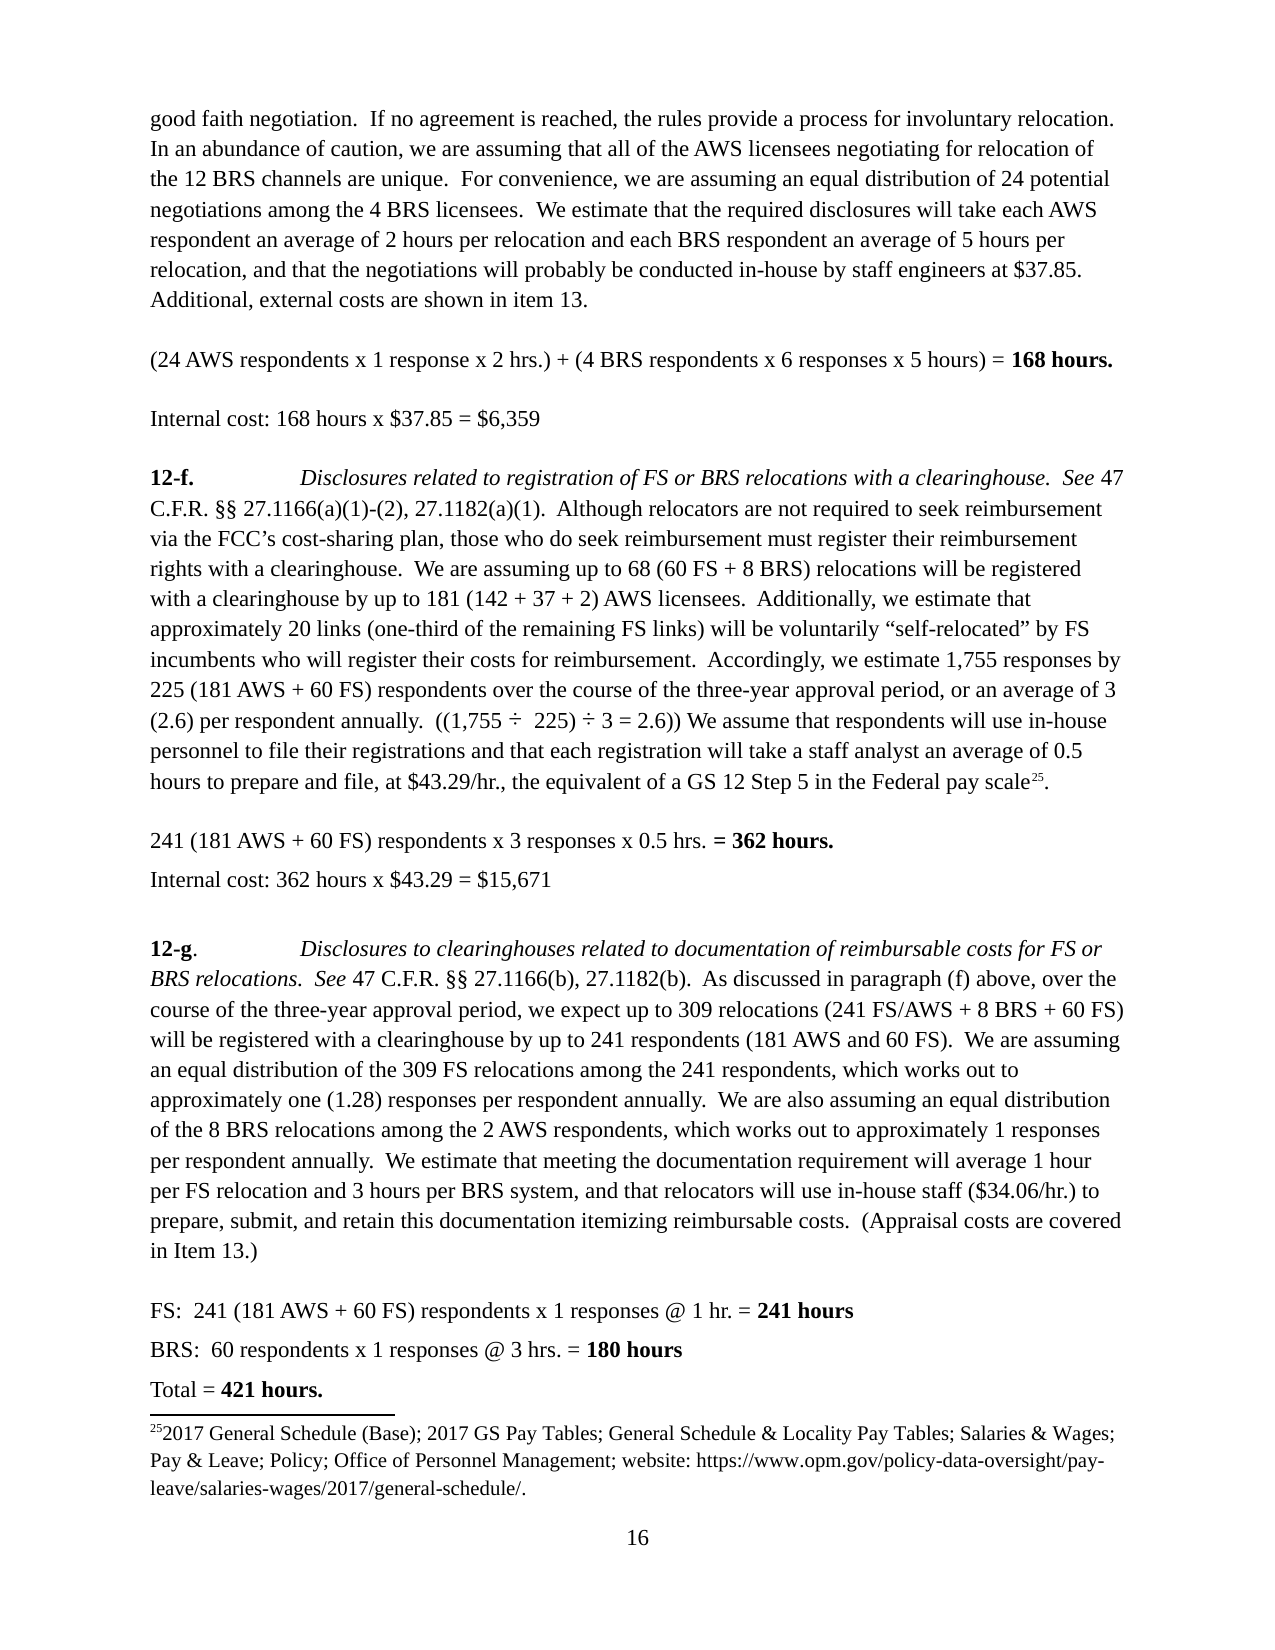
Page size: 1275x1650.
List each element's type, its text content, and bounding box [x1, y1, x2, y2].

list FS: 241 (181 AWS + 60 FS) respondents x 1 responses @ 1 hr. = 241 hours [150, 1297, 1125, 1323]
list Total = 421 hours. [150, 1376, 1125, 1402]
list 241 (181 AWS + 60 FS) respondents x 3 responses x 0.5 hrs. = 362 hours. [150, 827, 1125, 853]
list (24 AWS respondents x 1 response x 2 hrs.) + (4 BRS respondents x 6 responses x 5 hours) = 168 hours. [150, 346, 1125, 372]
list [150, 105, 1125, 313]
list 12-g. Disclosures to clearinghouses related to documentation of reimbursable costs for FS or BRS relocations. See 47 C.F.R. §§ 27.1166(b), 27.1182(b). As discussed in paragraph (f) above, over the course of the three-year approval period, we expect up to 309 relocations (241 FS/AWS + 8 BRS + 60 FS) will be registered with a clearinghouse by up to 241 respondents (181 AWS and 60 FS). We are assuming an equal distribution of the 309 FS relocations among the 241 respondents, which works out to approximately one (1.28) responses per respondent annually. We are also assuming an equal distribution of the 8 BRS relocations among the 2 AWS respondents, which works out to approximately 1 responses per respondent annually. We estimate that meeting the documentation requirement will average 1 hour per FS relocation and 3 hours per BRS system, and that relocators will use in-house staff ($34.06/hr.) to prepare, submit, and retain this documentation itemizing reimbursable costs. (Appraisal costs are covered in Item 13.) [150, 935, 1125, 1264]
list 12-f. Disclosures related to registration of FS or BRS relocations with a clearinghouse. See 47 C.F.R. §§ 27.1166(a)(1)-(2), 27.1182(a)(1). Although relocators are not required to seek reimbursement via the FCC’s cost-sharing plan, those who do seek reimbursement must register their reimbursement rights with a clearinghouse. We are assuming up to 68 (60 FS + 8 BRS) relocations will be registered with a clearinghouse by up to 181 (142 + 37 + 2) AWS licensees. Additionally, we estimate that approximately 20 links (one-third of the remaining FS links) will be voluntarily “self-relocated” by FS incumbents who will register their costs for reimbursement. Accordingly, we estimate 1,755 responses by 225 (181 AWS + 60 FS) respondents over the course of the three-year approval period, or an average of 3 (2.6) per respondent annually. ((1,755 225) 3 = 2.6)) We assume that respondents will use in-house personnel to file their registrations and that each registration will take a staff analyst an average of 0.5 hours to prepare and file, at $43.29/hr., the equivalent of a GS 12 Step 5 in the Federal pay scale. [150, 464, 1125, 794]
list Internal cost: 362 hours x $43.29 = $15,671 [150, 867, 1125, 893]
list Internal cost: 168 hours x $37.85 = $6,359 [150, 405, 1125, 431]
list BRS: 60 respondents x 1 responses @ 3 hrs. = 180 hours [150, 1336, 1125, 1362]
